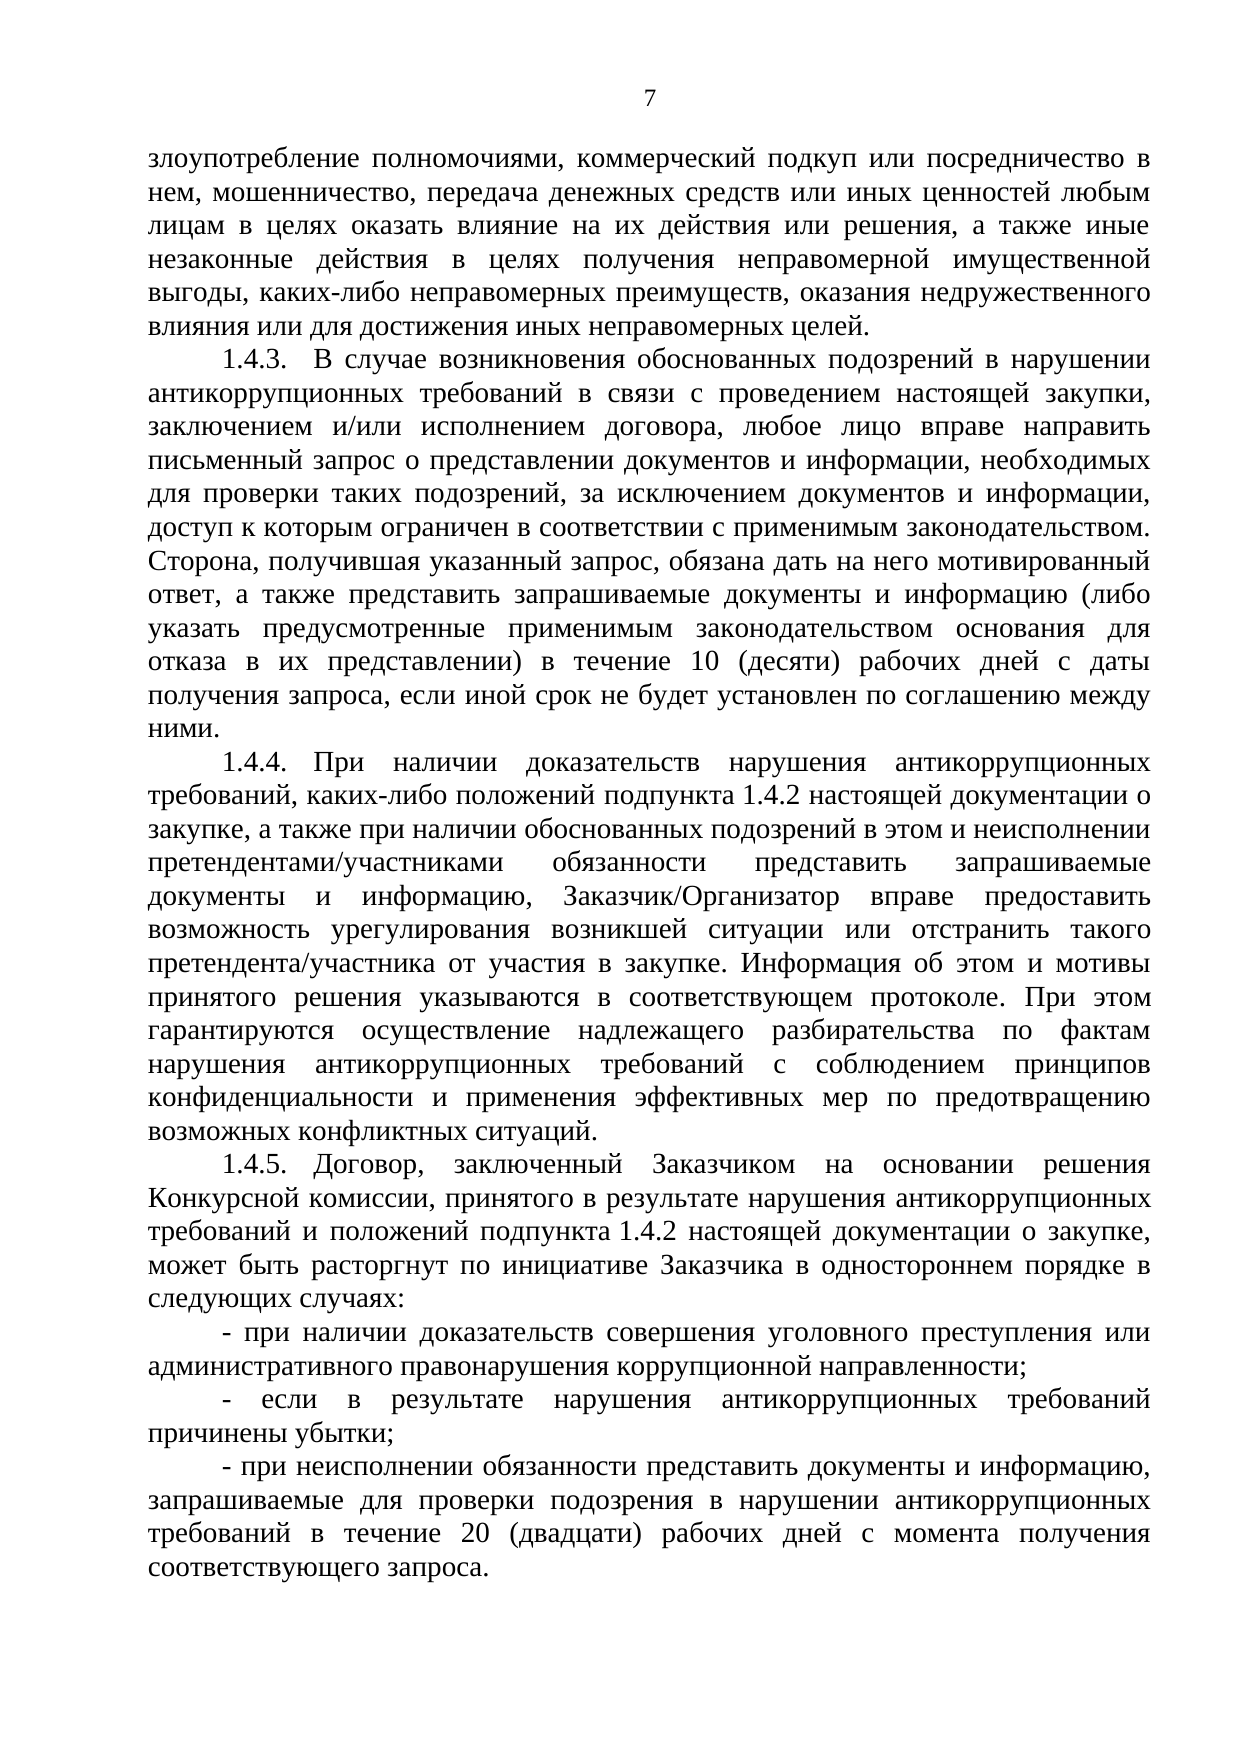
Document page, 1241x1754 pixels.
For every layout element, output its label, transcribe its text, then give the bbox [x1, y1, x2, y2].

list При наличии доказательств нарушения антикоррупционных требований, каких-либо положений подпункта 1.4.2 настоящей документации о закупке, а также при наличии обоснованных подозрений в этом и неисполнении претендентами/участниками обязанности представить запрашиваемые документы и информацию, Заказчик/Организатор вправе предоставить возможность урегулирования возникшей ситуации или отстранить такого претендента/участника от участия в закупке. Информация об этом и мотивы принятого решения указываются в соответствующем протоколе. При этом гарантируются осуществление надлежащего разбирательства по фактам нарушения антикоррупционных требований с соблюдением принципов конфиденциальности и применения эффективных мер по предотвращению возможных конфликтных ситуаций. [148, 744, 1152, 1146]
text - если в результате нарушения антикоррупционных требований причинены убытки; [148, 1381, 1152, 1448]
text - при неисполнении обязанности представить документы и информацию, запрашиваемые для проверки подозрения в нарушении антикоррупционных требований в течение 20 (двадцати) рабочих дней с момента получения соответствующего запроса. [148, 1448, 1152, 1582]
list Договор, заключенный Заказчиком на основании решения Конкурсной комиссии, принятого в результате нарушения антикоррупционных требований и положений подпункта 1.4.2 настоящей документации о закупке, может быть расторгнут по инициативе Заказчика в одностороннем порядке в следующих случаях: [148, 1146, 1152, 1314]
text - при наличии доказательств совершения уголовного преступления или административного правонарушения коррупционной направленности; [148, 1314, 1152, 1381]
list В случае возникновения обоснованных подозрений в нарушении антикоррупционных требований в связи с проведением настоящей закупки, заключением и/или исполнением договора, любое лицо вправе направить письменный запрос о представлении документов и информации, необходимых для проверки таких подозрений, за исключением документов и информации, доступ к которым ограничен в соответствии с применимым законодательством. Сторона, получившая указанный запрос, обязана дать на него мотивированный ответ, а также представить запрашиваемые документы и информацию (либо указать предусмотренные применимым законодательством основания для отказа в их представлении) в течение 10 (десяти) рабочих дней с даты получения запроса, если иной срок не будет установлен по соглашению между ними. [148, 341, 1152, 744]
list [148, 140, 1152, 341]
